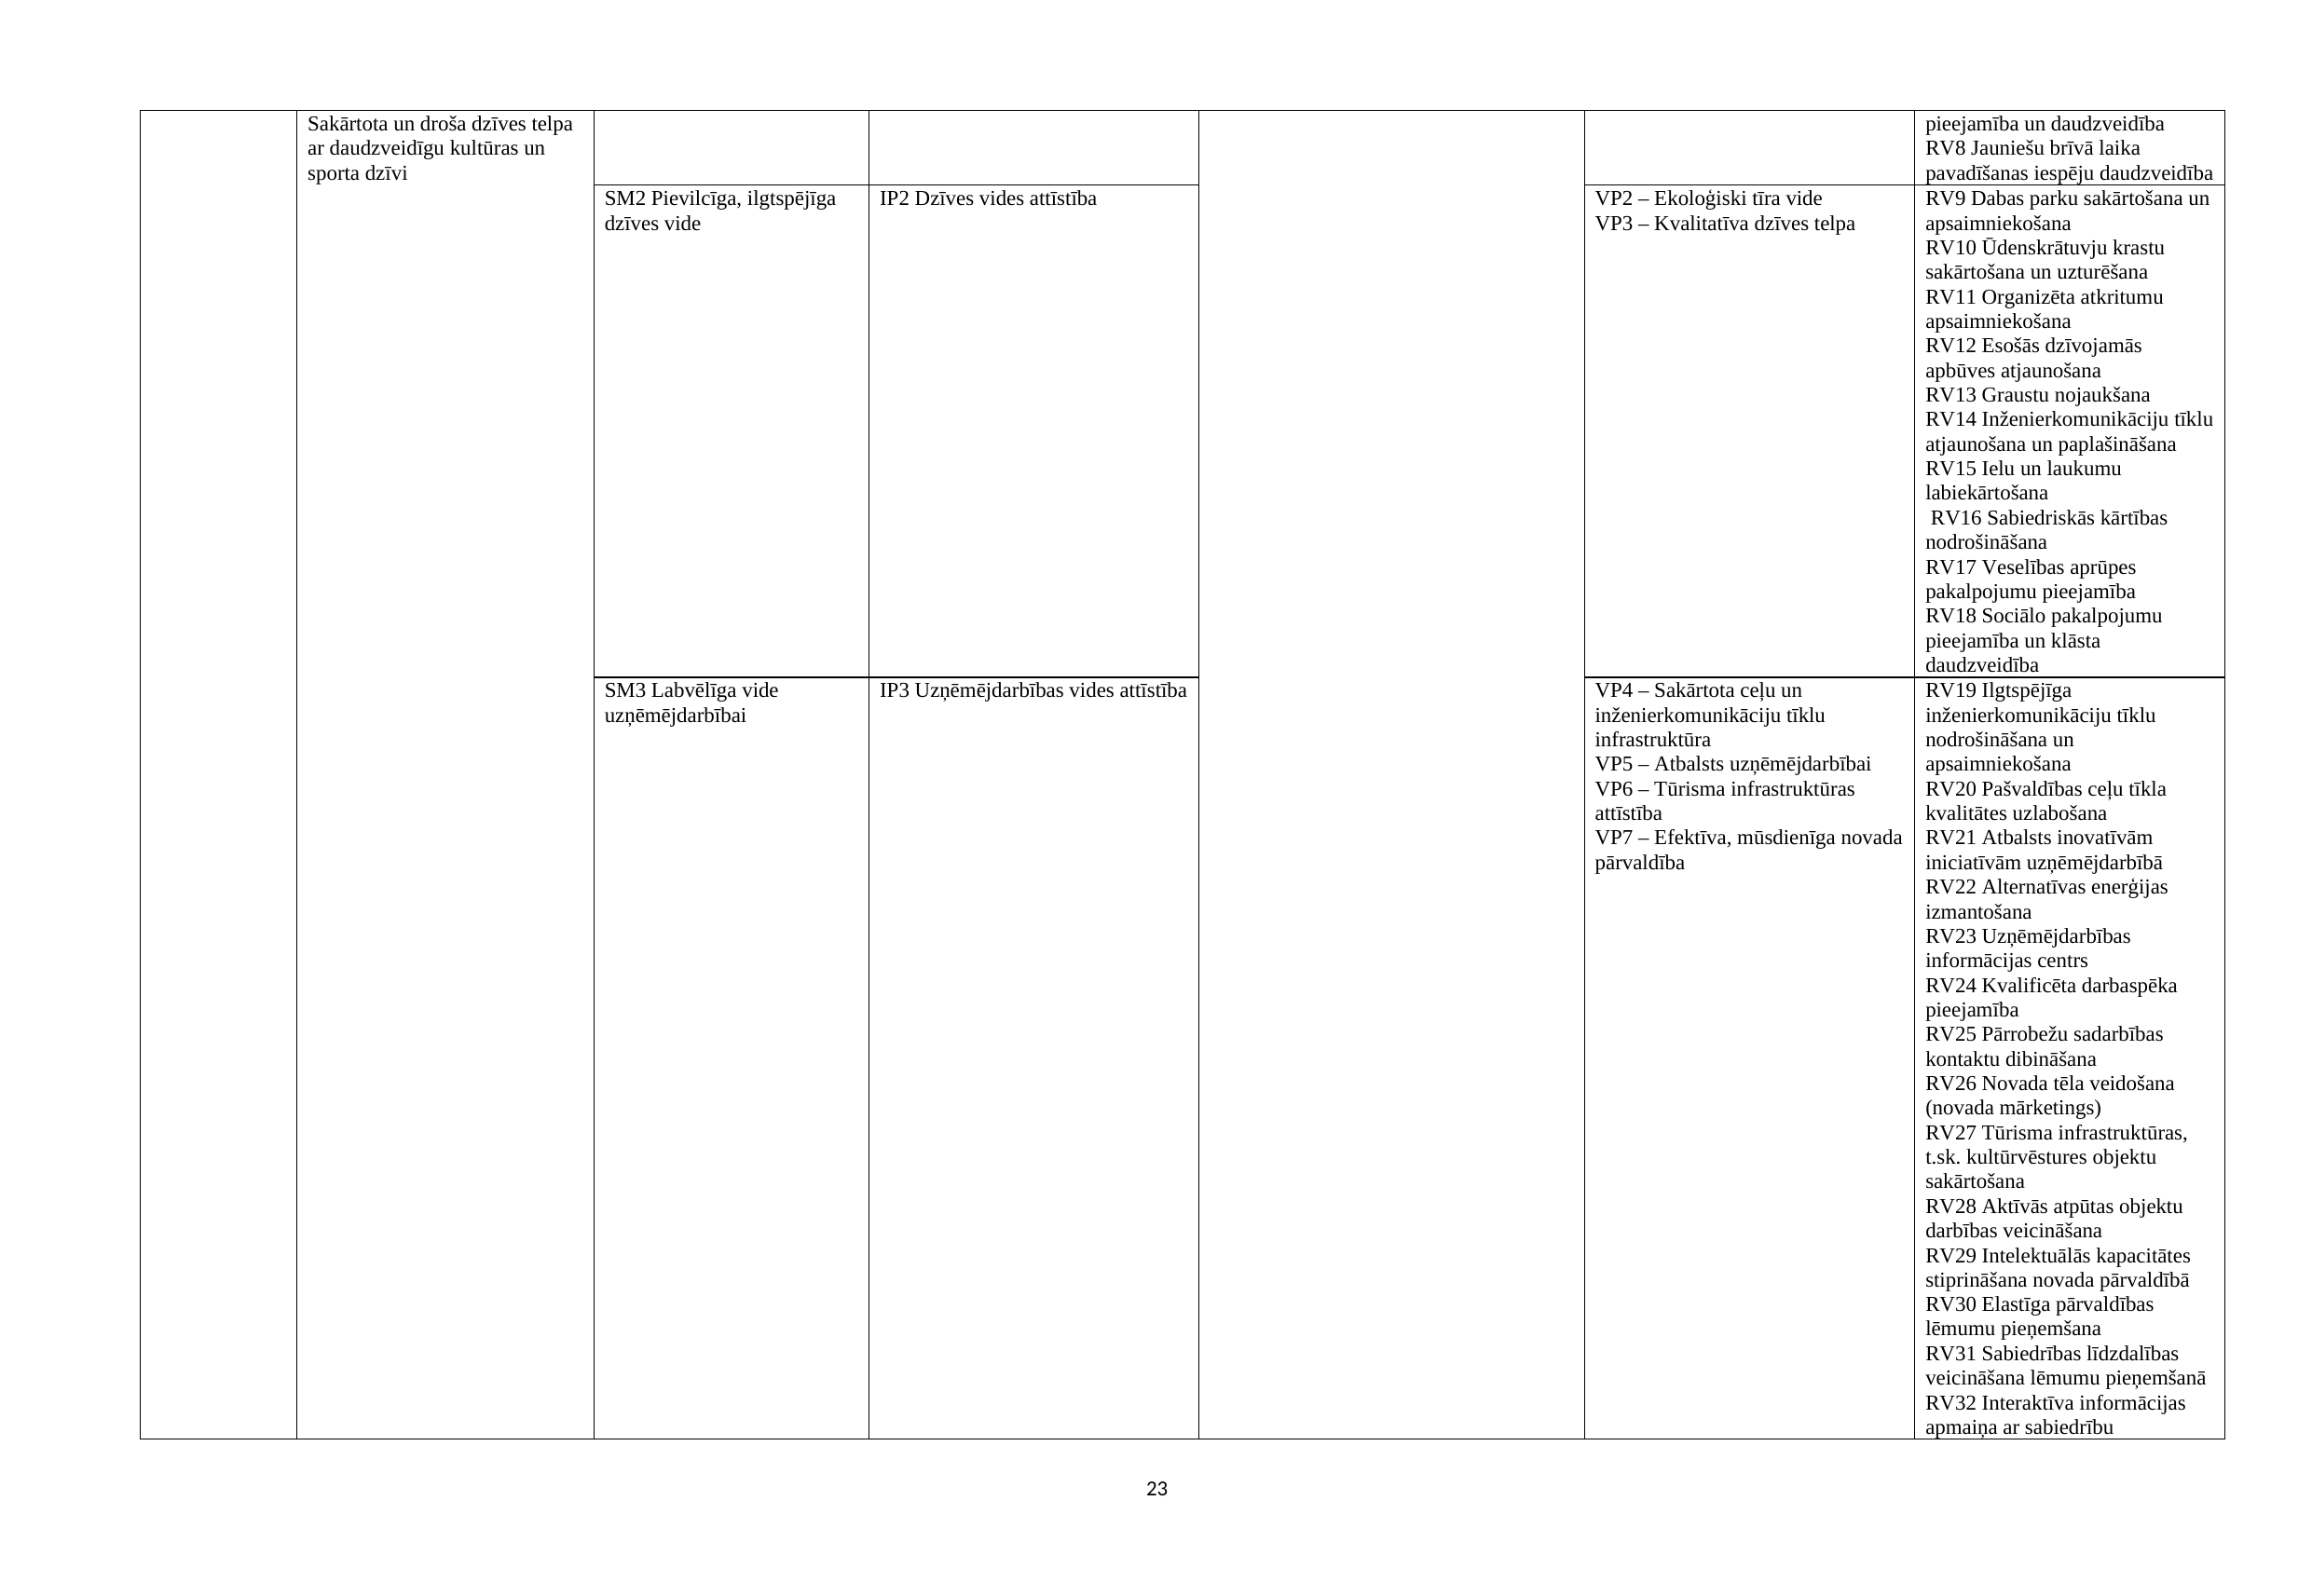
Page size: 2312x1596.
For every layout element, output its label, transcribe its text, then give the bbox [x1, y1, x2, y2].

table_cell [1915, 111, 2224, 184]
table_cell SM3 Labvēlīga vide uzņēmējdarbībai [595, 678, 869, 1439]
table_cell IP2 Dzīves vides attīstība [869, 185, 1198, 676]
table_cell IP3 Uzņēmējdarbības vides attīstība [869, 678, 1198, 1439]
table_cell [141, 111, 296, 1439]
table_cell RV19 Ilgtspējīga inženierkomunikāciju tīklu nodrošināšana un apsaimniekošana RV20 Pašvaldības ceļu tīkla kvalitātes uzlabošana RV21 Atbalsts inovatīvām iniciatīvām uzņēmējdarbībā RV22 Alternatīvas enerģijas izmantošana RV23 Uzņēmējdarbības informācijas centrs RV24 Kvalificēta darbaspēka pieejamība RV25 Pārrobežu sadarbības kontaktu dibināšana RV26 Novada tēla veidošana (novada mārketings) RV27 Tūrisma infrastruktūras, t.sk. kultūrvēstures objektu sakārtošana RV28 Aktīvās atpūtas objektu darbības veicināšana RV29 Intelektuālās kapacitātes stiprināšana novada pārvaldībā RV30 Elastīga pārvaldības lēmumu pieņemšana RV31 Sabiedrības līdzdalības veicināšana lēmumu pieņemšanā RV32 Interaktīva informācijas apmaiņa ar sabiedrību [1915, 678, 2224, 1439]
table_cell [595, 111, 869, 184]
table_cell RV9 Dabas parku sakārtošana un apsaimniekošana RV10 Ūdenskrātuvju krastu sakārtošana un uzturēšana RV11 Organizēta atkritumu apsaimniekošana RV12 Esošās dzīvojamās apbūves atjaunošana RV13 Graustu nojaukšana RV14 Inženierkomunikāciju tīklu atjaunošana un paplašināšana RV15 Ielu un laukumu labiekārtošana RV16 Sabiedriskās kārtības nodrošināšana RV17 Veselības aprūpes pakalpojumu pieejamība RV18 Sociālo pakalpojumu pieejamība un klāsta daudzveidība [1915, 185, 2224, 676]
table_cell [1199, 111, 1584, 1439]
table_cell SM2 Pievilcīga, ilgtspējīga dzīves vide [595, 185, 869, 676]
table_cell VP2 – Ekoloģiski tīra vide VP3 – Kvalitatīva dzīves telpa [1585, 185, 1914, 676]
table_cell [1585, 111, 1914, 184]
table_cell VP4 – Sakārtota ceļu un inženierkomunikāciju tīklu infrastruktūra VP5 – Atbalsts uzņēmējdarbībai VP6 – Tūrisma infrastruktūras attīstība VP7 – Efektīva, mūsdienīga novada pārvaldība [1585, 678, 1914, 1439]
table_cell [869, 111, 1198, 184]
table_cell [297, 111, 594, 1439]
